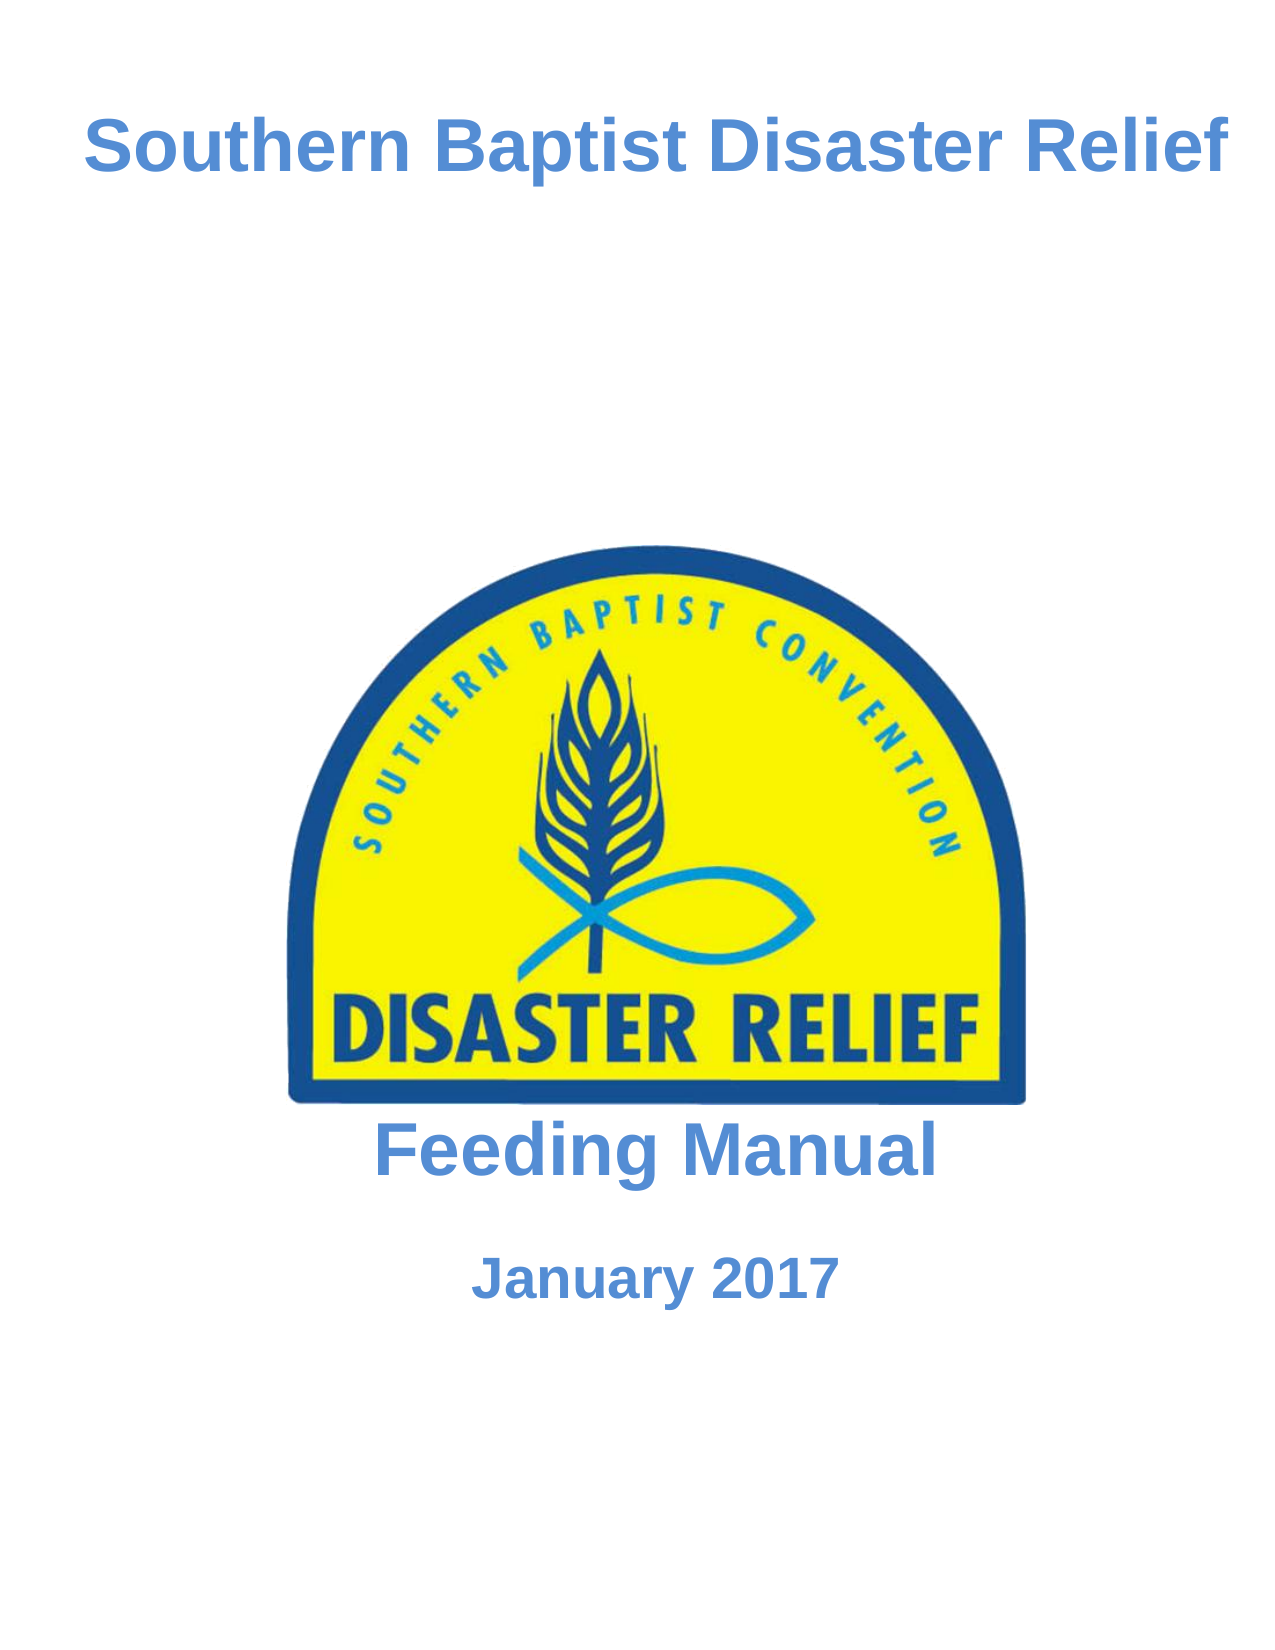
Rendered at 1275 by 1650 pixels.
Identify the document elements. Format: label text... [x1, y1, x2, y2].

text Southern Baptist Disaster Relief [75, 101, 1237, 188]
text January 2017 [75, 1244, 1237, 1311]
text Feeding Manual [75, 878, 1237, 1191]
picture [286, 545, 1027, 1105]
